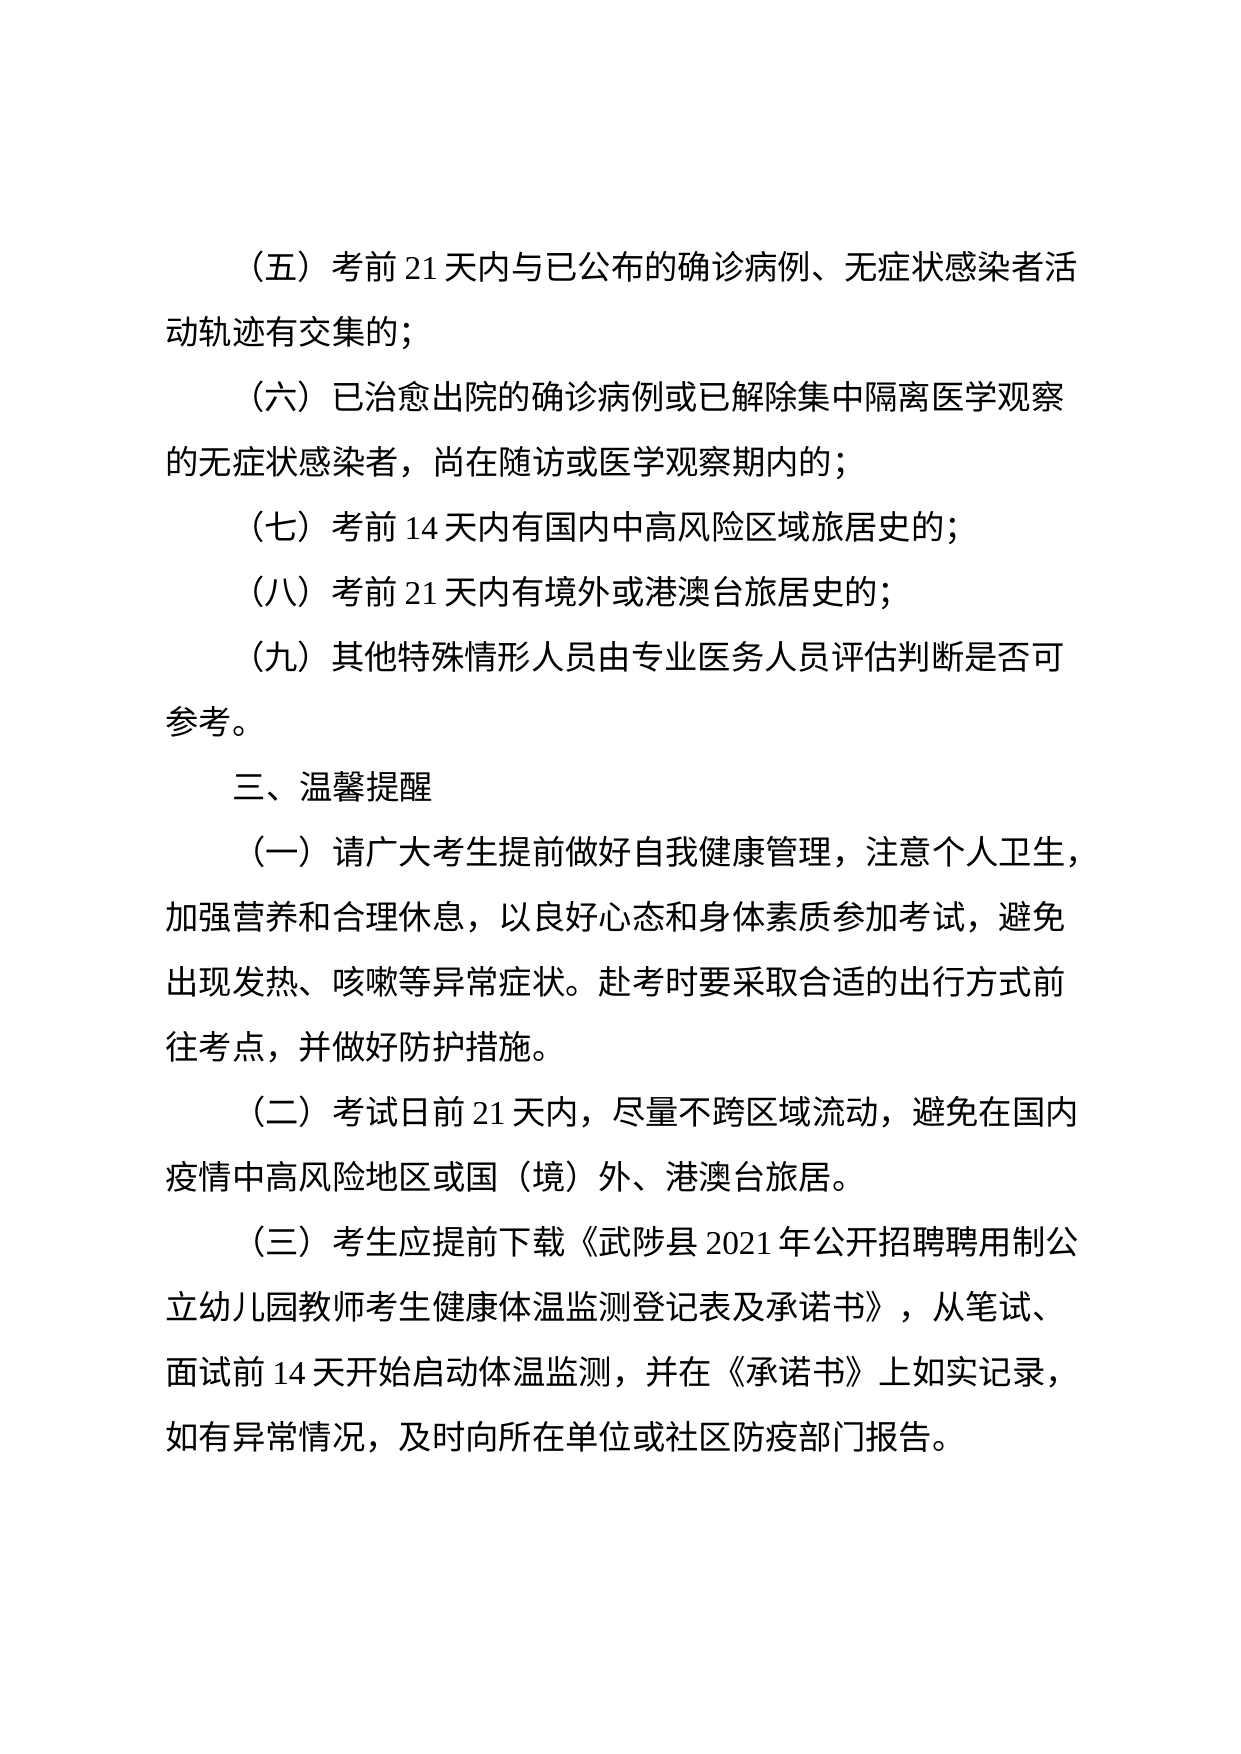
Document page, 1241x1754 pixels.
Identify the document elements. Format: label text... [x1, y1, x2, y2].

text （一）请广大考生提前做好自我健康管理，注意个人卫生，加强营养和合理休息，以良好心态和身体素质参加考试，避免出现发热、咳嗽等异常症状。赴考时要采取合适的出行方式前往考点，并做好防护措施。 [165, 818, 1087, 1078]
text （八）考前21天内有境外或港澳台旅居史的； [165, 558, 1087, 623]
text 三、温馨提醒 [165, 753, 1087, 818]
text （二）考试日前21天内，尽量不跨区域流动，避免在国内疫情中高风险地区或国（境）外、港澳台旅居。 [165, 1078, 1087, 1208]
text （五）考前21天内与已公布的确诊病例、无症状感染者活动轨迹有交集的； [165, 233, 1087, 363]
text （六）已治愈出院的确诊病例或已解除集中隔离医学观察的无症状感染者，尚在随访或医学观察期内的； [165, 363, 1087, 493]
text （九）其他特殊情形人员由专业医务人员评估判断是否可参考。 [165, 623, 1087, 753]
text （三）考生应提前下载《武陟县2021年公开招聘聘用制公立幼儿园教师考生健康体温监测登记表及承诺书》，从笔试、面试前14天开始启动体温监测，并在《承诺书》上如实记录，如有异常情况，及时向所在单位或社区防疫部门报告。 [165, 1208, 1087, 1468]
text （七）考前14天内有国内中高风险区域旅居史的； [165, 493, 1087, 558]
